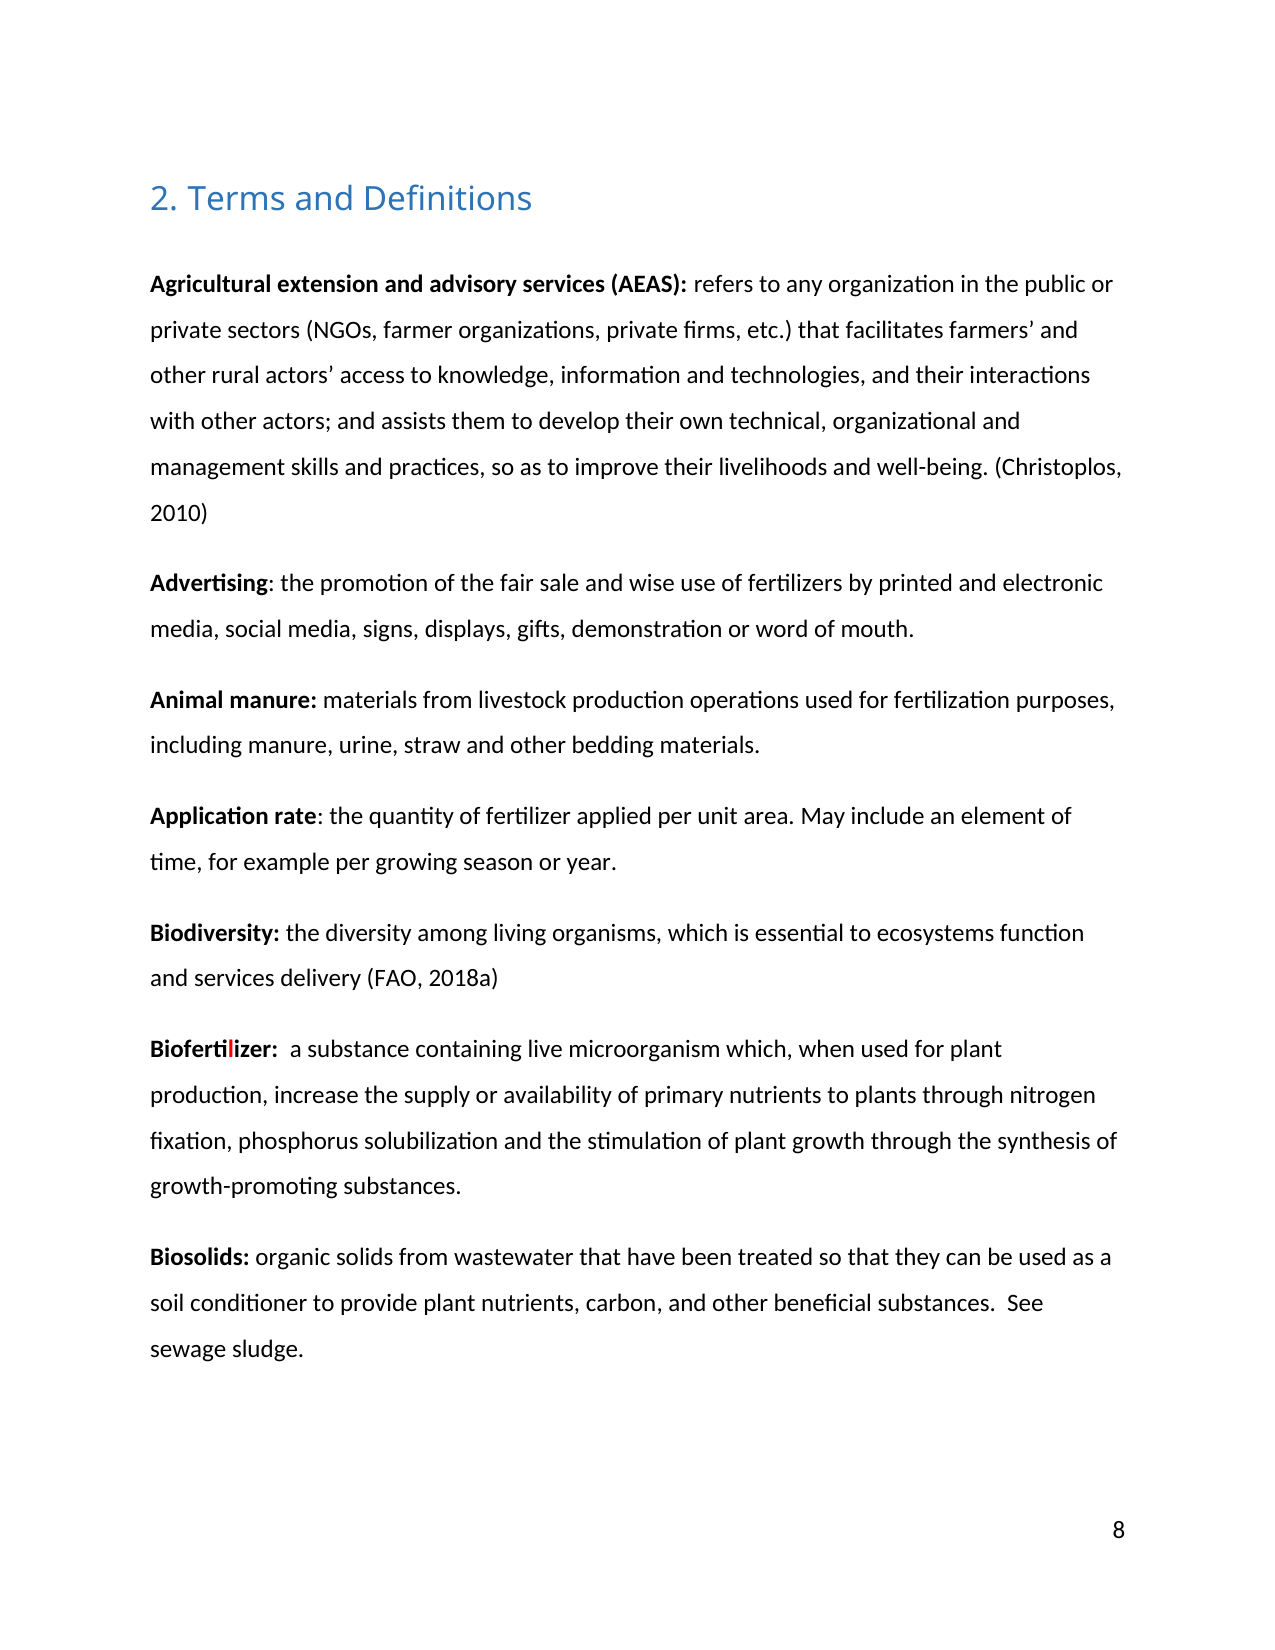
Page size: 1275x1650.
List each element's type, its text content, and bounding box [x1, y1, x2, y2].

text Biosolids: organic solids from wastewater that have been treated so that they can be used as a soil conditioner to provide plant nutrients, carbon, and other beneficial substances. See sewage sludge. [150, 1241, 1125, 1363]
text Application rate: the quantity of fertilizer applied per unit area. May include an element of time, for example per growing season or year. [150, 800, 1125, 877]
text Advertising: the promotion of the fair sale and wise use of fertilizers by printed and electronic media, social media, signs, displays, gifts, demonstration or word of mouth. [150, 567, 1125, 644]
subtitle Terms and Definitions [150, 175, 1125, 220]
text Biofertilizer: a substance containing live microorganism which, when used for plant production, increase the supply or availability of primary nutrients to plants through nitrogen fixation, phosphorus solubilization and the stimulation of plant growth through the synthesis of growth-promoting substances. [150, 1033, 1125, 1201]
text Agricultural extension and advisory services (AEAS): refers to any organization in the public or private sectors (NGOs, farmer organizations, private firms, etc.) that facilitates farmers’ and other rural actors’ access to knowledge, information and technologies, and their interactions with other actors; and assists them to develop their own technical, organizational and management skills and practices, so as to improve their livelihoods and well-being. (Christoplos, 2010) [150, 268, 1125, 527]
text Animal manure: materials from livestock production operations used for fertilization purposes, including manure, urine, straw and other bedding materials. [150, 684, 1125, 760]
text Biodiversity: the diversity among living organisms, which is essential to ecosystems function and services delivery (FAO, 2018a) [150, 917, 1125, 993]
